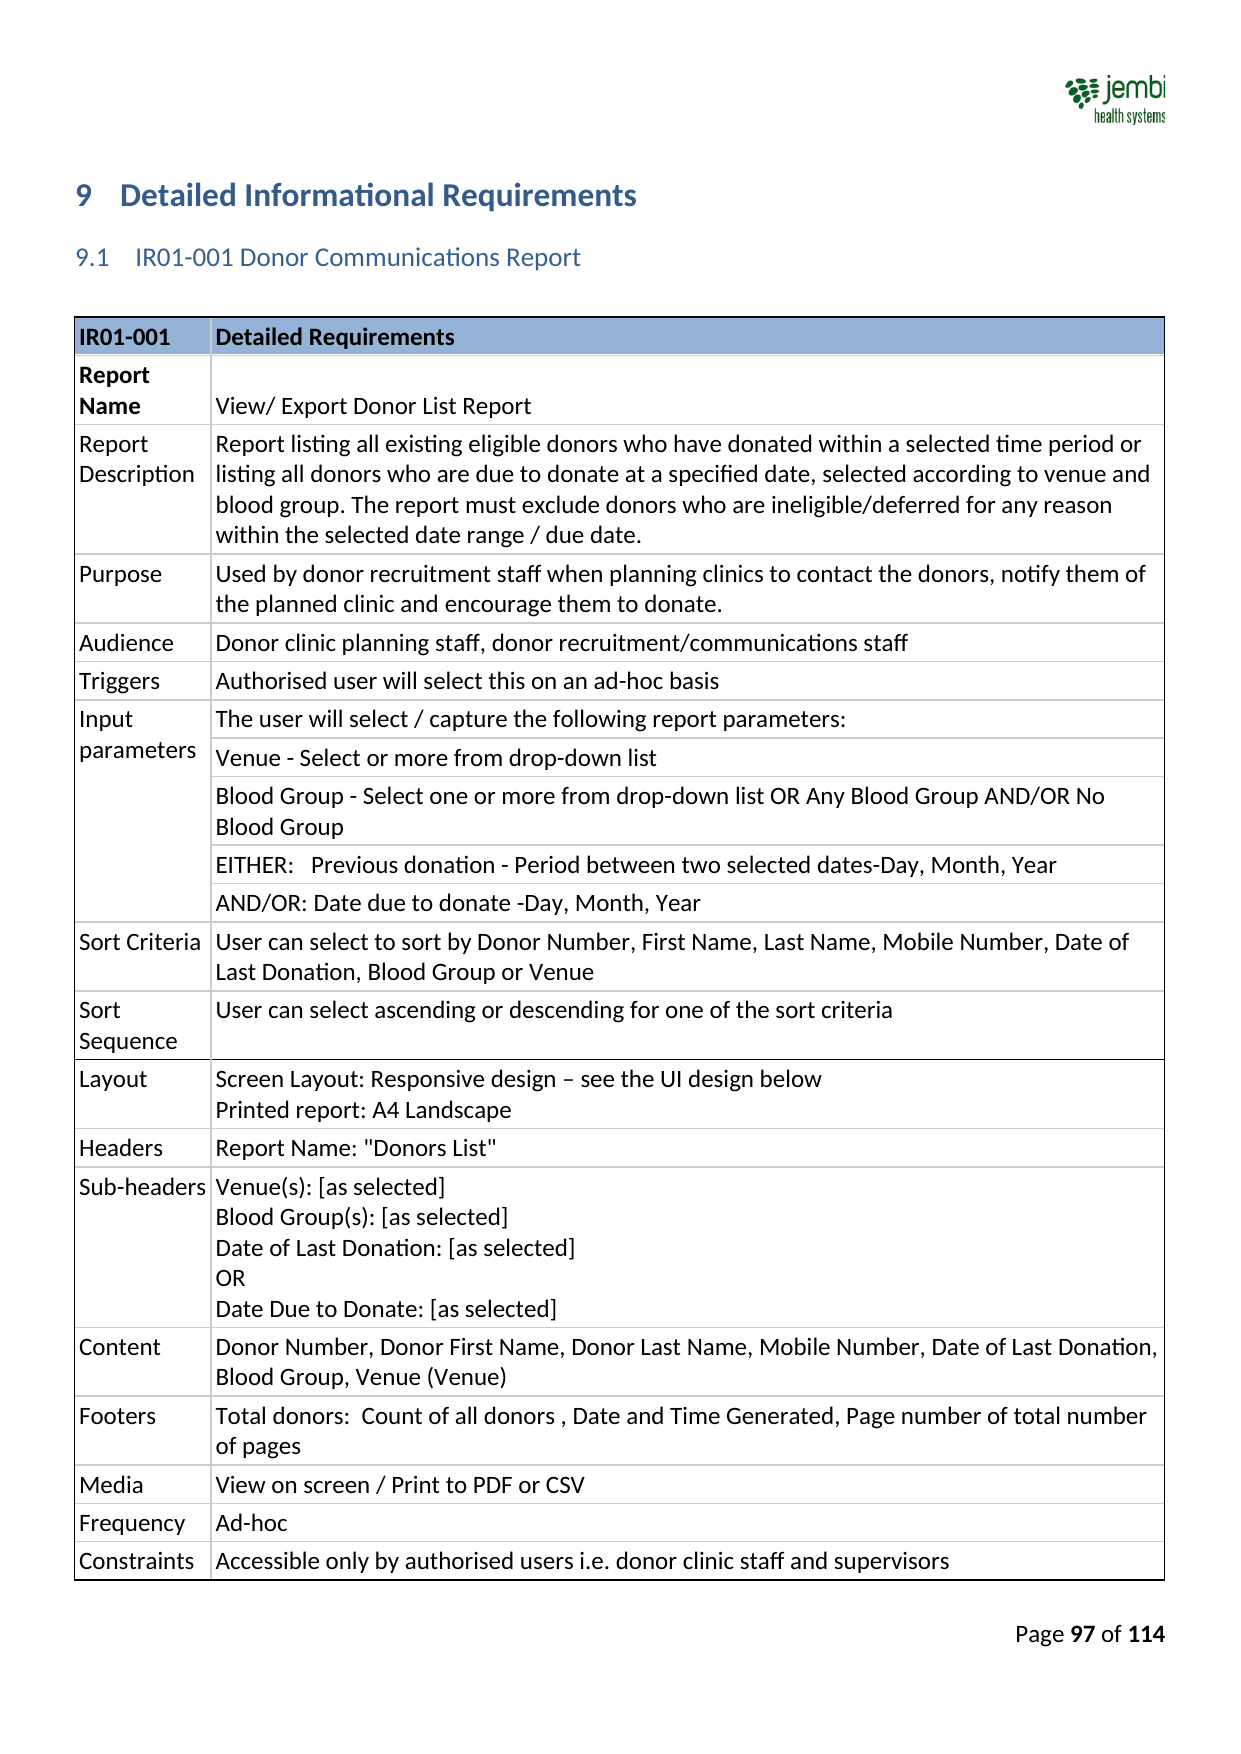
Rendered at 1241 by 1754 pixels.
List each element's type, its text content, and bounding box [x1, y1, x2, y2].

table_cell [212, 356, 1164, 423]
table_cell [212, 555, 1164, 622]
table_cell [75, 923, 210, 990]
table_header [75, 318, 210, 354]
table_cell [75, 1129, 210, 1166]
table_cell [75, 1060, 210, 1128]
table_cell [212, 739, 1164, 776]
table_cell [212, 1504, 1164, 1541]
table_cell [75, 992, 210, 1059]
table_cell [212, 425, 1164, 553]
subtitle Detailed Informational Requirements [75, 174, 1165, 215]
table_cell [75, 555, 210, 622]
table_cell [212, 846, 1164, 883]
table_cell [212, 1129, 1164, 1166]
subtitle IR01-001 Donor Communications Report [75, 240, 1165, 273]
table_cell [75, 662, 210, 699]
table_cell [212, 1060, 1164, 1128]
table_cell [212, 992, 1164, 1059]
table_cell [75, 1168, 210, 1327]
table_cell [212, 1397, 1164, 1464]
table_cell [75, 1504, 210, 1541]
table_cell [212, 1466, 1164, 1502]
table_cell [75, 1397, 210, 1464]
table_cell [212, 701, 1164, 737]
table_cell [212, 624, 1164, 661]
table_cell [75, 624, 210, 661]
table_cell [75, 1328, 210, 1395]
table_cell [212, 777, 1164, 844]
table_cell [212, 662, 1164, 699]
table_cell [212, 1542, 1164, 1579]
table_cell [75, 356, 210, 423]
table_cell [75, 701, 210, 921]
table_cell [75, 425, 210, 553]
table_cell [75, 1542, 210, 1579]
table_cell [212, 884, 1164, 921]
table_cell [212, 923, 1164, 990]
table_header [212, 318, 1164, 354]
picture [1065, 75, 1166, 125]
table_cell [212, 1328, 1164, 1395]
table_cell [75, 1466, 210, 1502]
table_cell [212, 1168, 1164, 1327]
